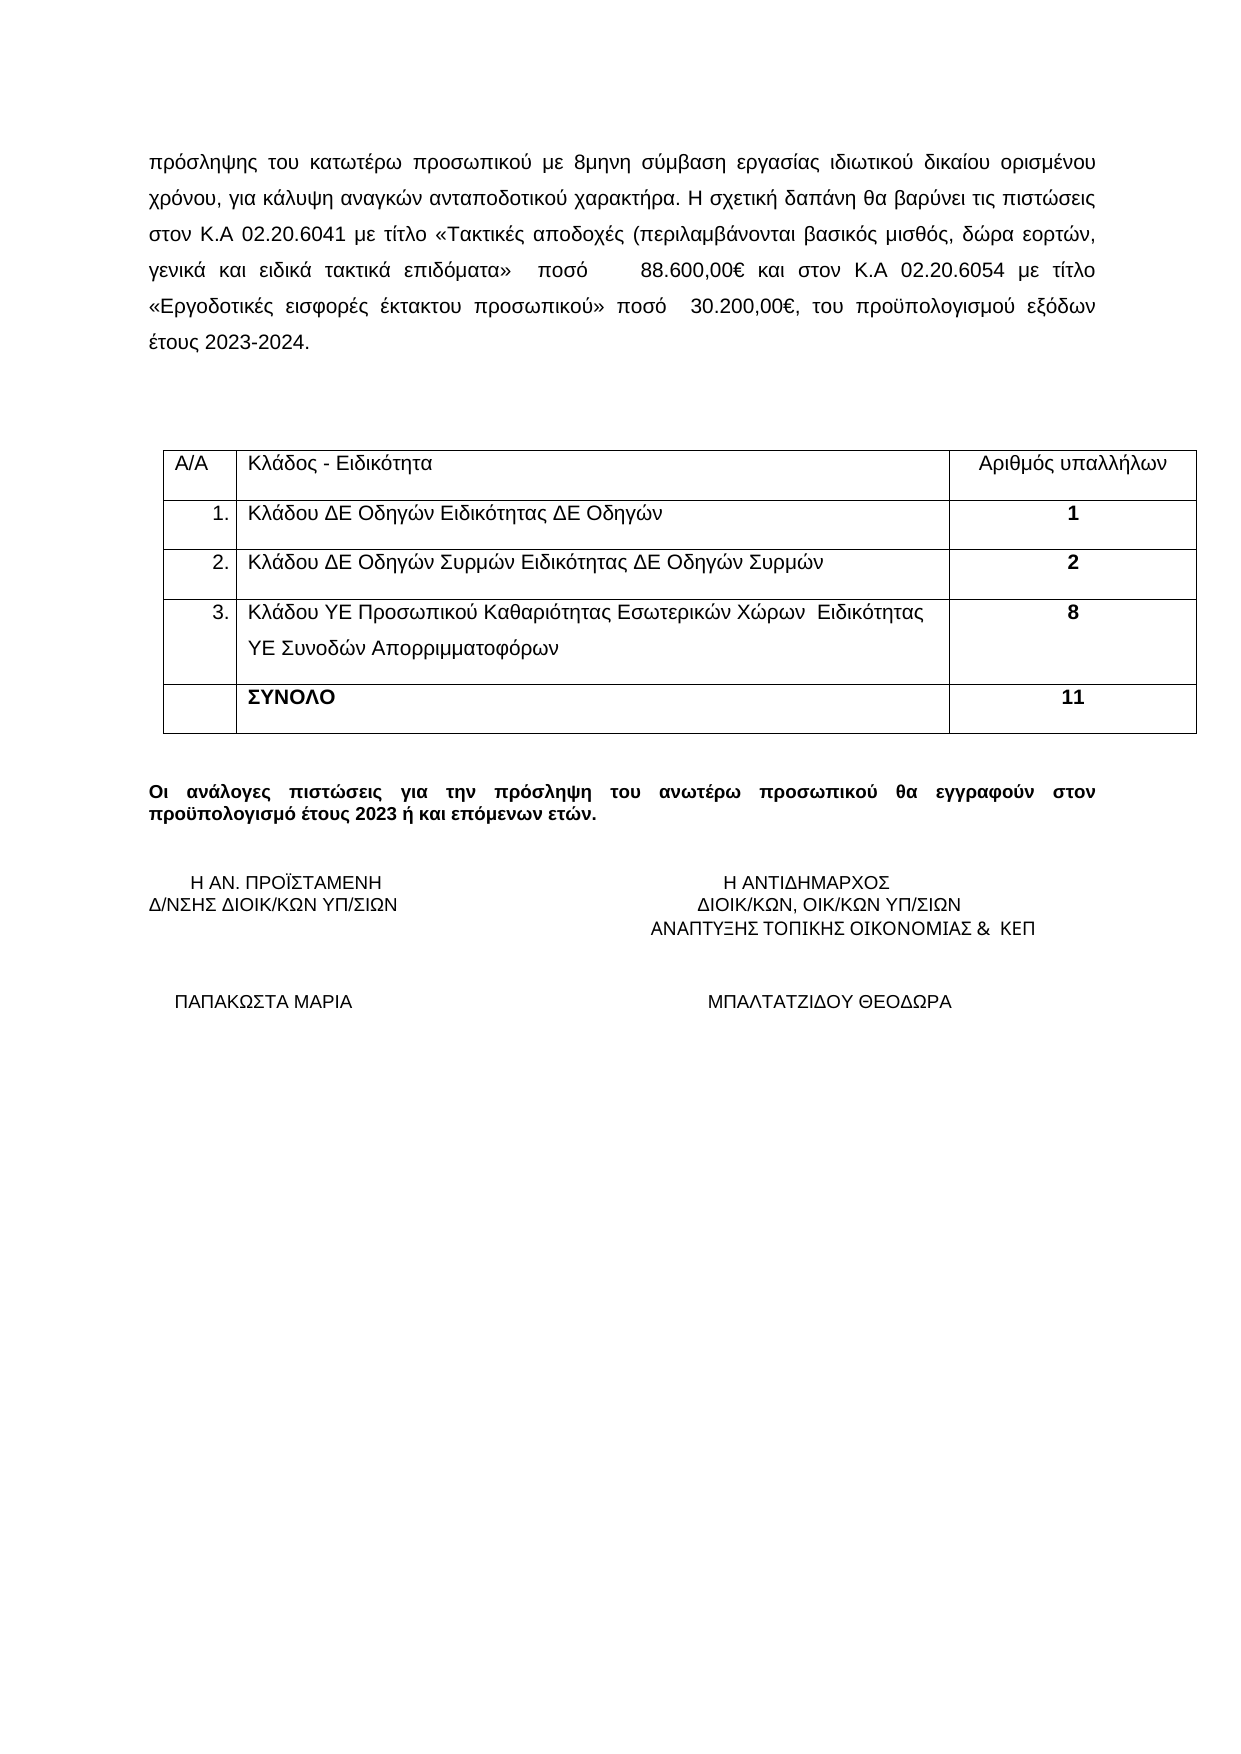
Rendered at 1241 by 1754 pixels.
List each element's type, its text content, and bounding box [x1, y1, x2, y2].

text ΑΝΑΠΤΥΞΗΣ ΤΟΠΙΚΗΣ ΟΙΚΟΝΟΜΙΑΣ & ΚΕΠ [148, 915, 1097, 941]
table_cell 11 [950, 685, 1196, 733]
table_cell Κλάδου ΥΕ Προσωπικού Καθαριότητας Εσωτερικών Χώρων Ειδικότητας ΥΕ Συνοδών Απορριμματοφόρων [237, 600, 949, 684]
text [148, 150, 1097, 354]
table_header Αριθμός υπαλλήλων [950, 451, 1196, 499]
table_header Α/Α [164, 451, 236, 499]
table_cell Κλάδου ΔΕ Οδηγών Συρμών Ειδικότητας ΔΕ Οδηγών Συρμών [237, 550, 949, 598]
table_cell 2 [950, 550, 1196, 598]
table_cell [164, 550, 236, 598]
text Η ΑΝ. ΠΡΟΪΣΤΑΜΕΝΗ Η ΑΝΤΙΔΗΜΑΡΧΟΣ [148, 872, 1097, 894]
table_cell ΣΥΝΟΛΟ [237, 685, 949, 733]
table_cell 8 [950, 600, 1196, 684]
table_header Κλάδος - Ειδικότητα [237, 451, 949, 499]
text Δ/ΝΣΗΣ ΔΙΟΙΚ/ΚΩΝ ΥΠ/ΣΙΩΝ ΔΙΟΙΚ/ΚΩΝ, ΟΙΚ/ΚΩΝ ΥΠ/ΣΙΩΝ [148, 894, 1097, 915]
table_cell [164, 600, 236, 684]
text ΠΑΠΑΚΩΣΤΑ ΜΑΡΙΑ ΜΠΑΛΤΑΤΖΙΔΟΥ ΘΕΟΔΩΡΑ [148, 991, 1097, 1013]
table_cell [164, 501, 236, 549]
table_cell [164, 685, 236, 733]
table_cell 1 [950, 501, 1196, 549]
table_cell Κλάδου ΔΕ Οδηγών Ειδικότητας ΔΕ Οδηγών [237, 501, 949, 549]
text Οι ανάλογες πιστώσεις για την πρόσληψη του ανωτέρω προσωπικού θα εγγραφούν στον προϋπολογισμό έτους 2023 ή και επόμενων ετών. [148, 781, 1097, 824]
